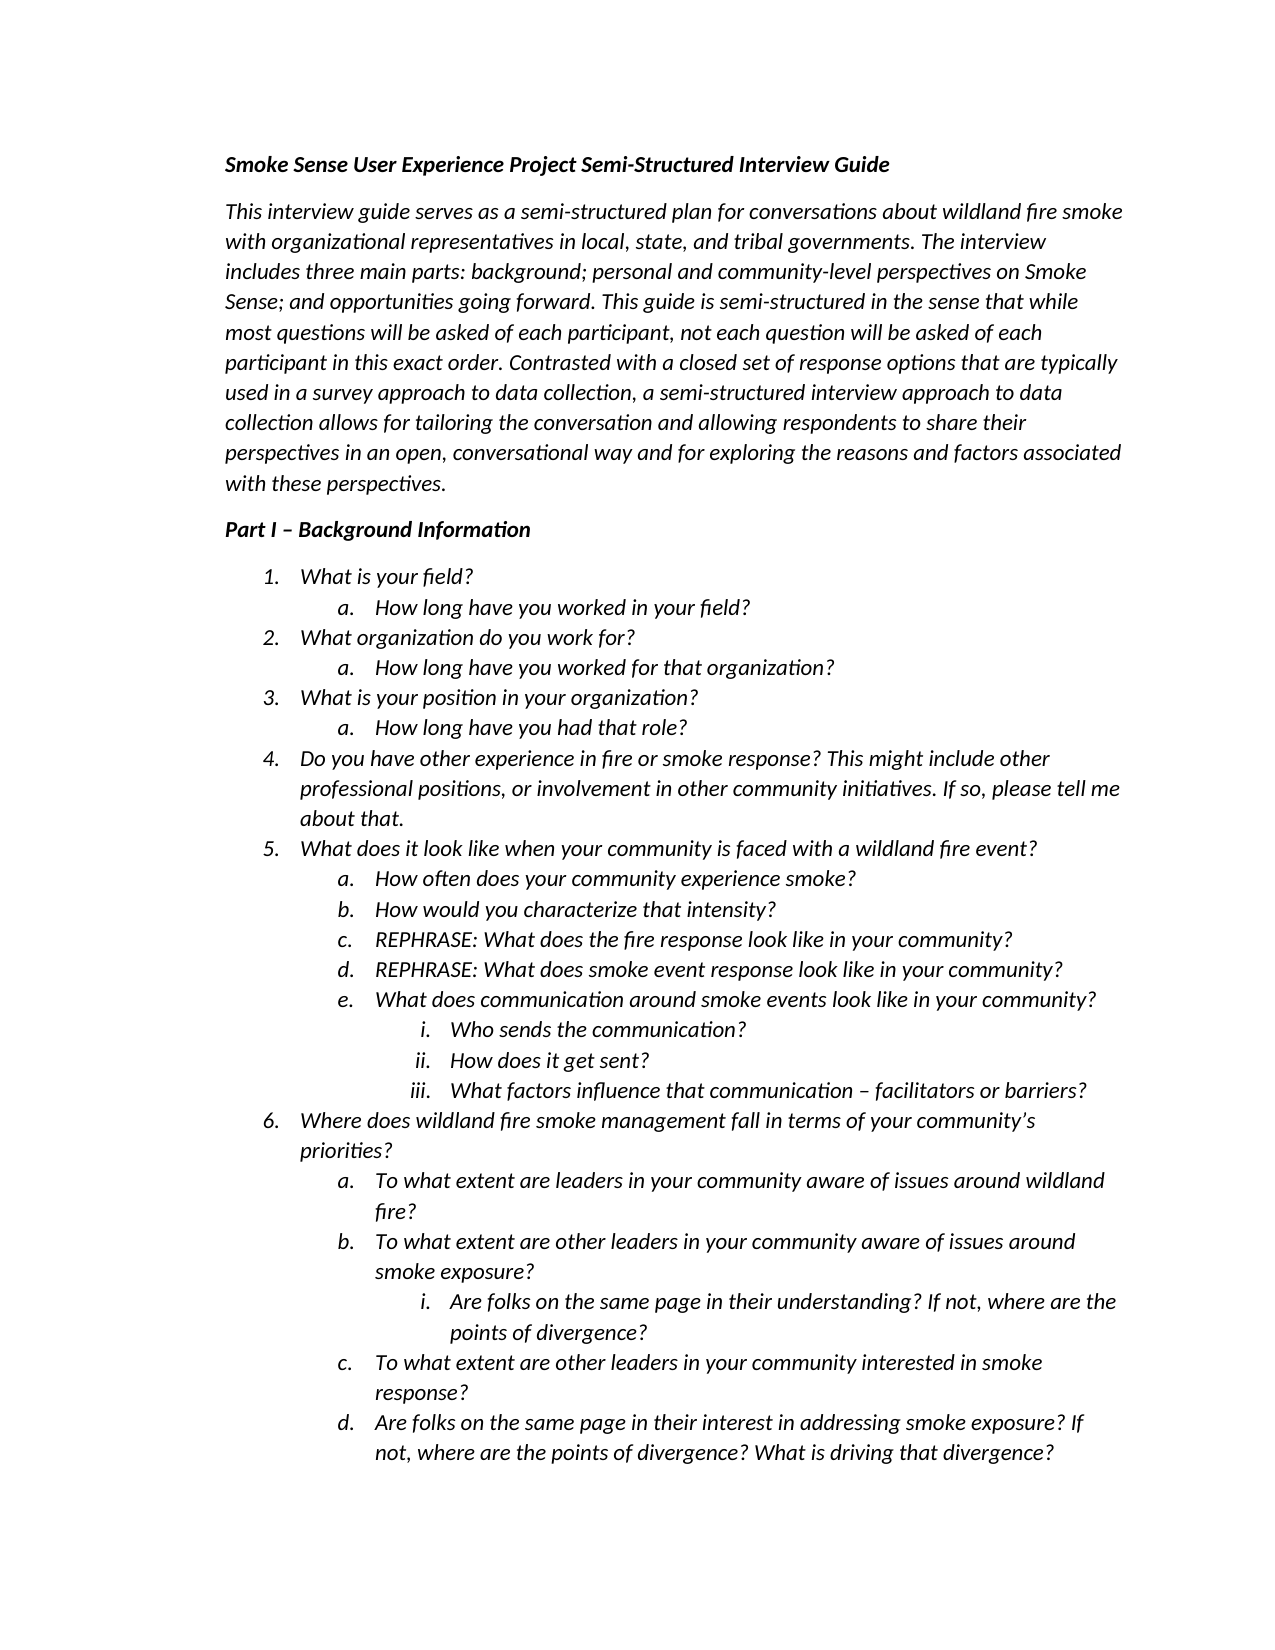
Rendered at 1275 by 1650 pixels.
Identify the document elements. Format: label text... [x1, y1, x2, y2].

list What is your position in your organization? [262, 683, 1125, 711]
list How would you characterize that intensity? [337, 895, 1125, 923]
list Do you have other experience in fire or smoke response? This might include other professional positions, or involvement in other community initiatives. If so, please tell me about that. [262, 744, 1125, 832]
text Smoke Sense User Experience Project Semi-Structured Interview Guide [225, 150, 1125, 178]
list What is your field? [262, 562, 1125, 591]
list How long have you worked in your field? [337, 593, 1125, 621]
list What factors influence that communication – facilitators or barriers? [431, 1076, 1125, 1104]
list Are folks on the same page in their understanding? If not, where are the points of divergence? [431, 1287, 1125, 1346]
list REPHRASE: What does the fire response look like in your community? [337, 925, 1125, 953]
list To what extent are other leaders in your community interested in smoke response? [337, 1348, 1125, 1406]
text This interview guide serves as a semi-structured plan for conversations about wildland fire smoke with organizational representatives in local, state, and tribal governments. The interview includes three main parts: background; personal and community-level perspectives on Smoke Sense; and opportunities going forward. This guide is semi-structured in the sense that while most questions will be asked of each participant, not each question will be asked of each participant in this exact order. Contrasted with a closed set of response options that are typically used in a survey approach to data collection, a semi-structured interview approach to data collection allows for tailoring the conversation and allowing respondents to share their perspectives in an open, conversational way and for exploring the reasons and factors associated with these perspectives. [225, 197, 1125, 497]
list How does it get sent? [431, 1046, 1125, 1074]
list What does it look like when your community is faced with a wildland fire event? [262, 834, 1125, 862]
list What does communication around smoke events look like in your community? [337, 985, 1125, 1013]
list Who sends the communication? [431, 1016, 1125, 1044]
text Part I – Background Information [225, 516, 1125, 544]
list Are folks on the same page in their interest in addressing smoke exposure? If not, where are the points of divergence? What is driving that divergence? [337, 1408, 1125, 1467]
list How often does your community experience smoke? [337, 864, 1125, 893]
list REPHRASE: What does smoke event response look like in your community? [337, 955, 1125, 983]
list What organization do you work for? [262, 623, 1125, 651]
list To what extent are other leaders in your community aware of issues around smoke exposure? [337, 1227, 1125, 1285]
list How long have you had that role? [337, 713, 1125, 742]
list How long have you worked for that organization? [337, 653, 1125, 681]
list Where does wildland fire smoke management fall in terms of your community’s priorities? [262, 1106, 1125, 1164]
list To what extent are leaders in your community aware of issues around wildland fire? [337, 1167, 1125, 1225]
